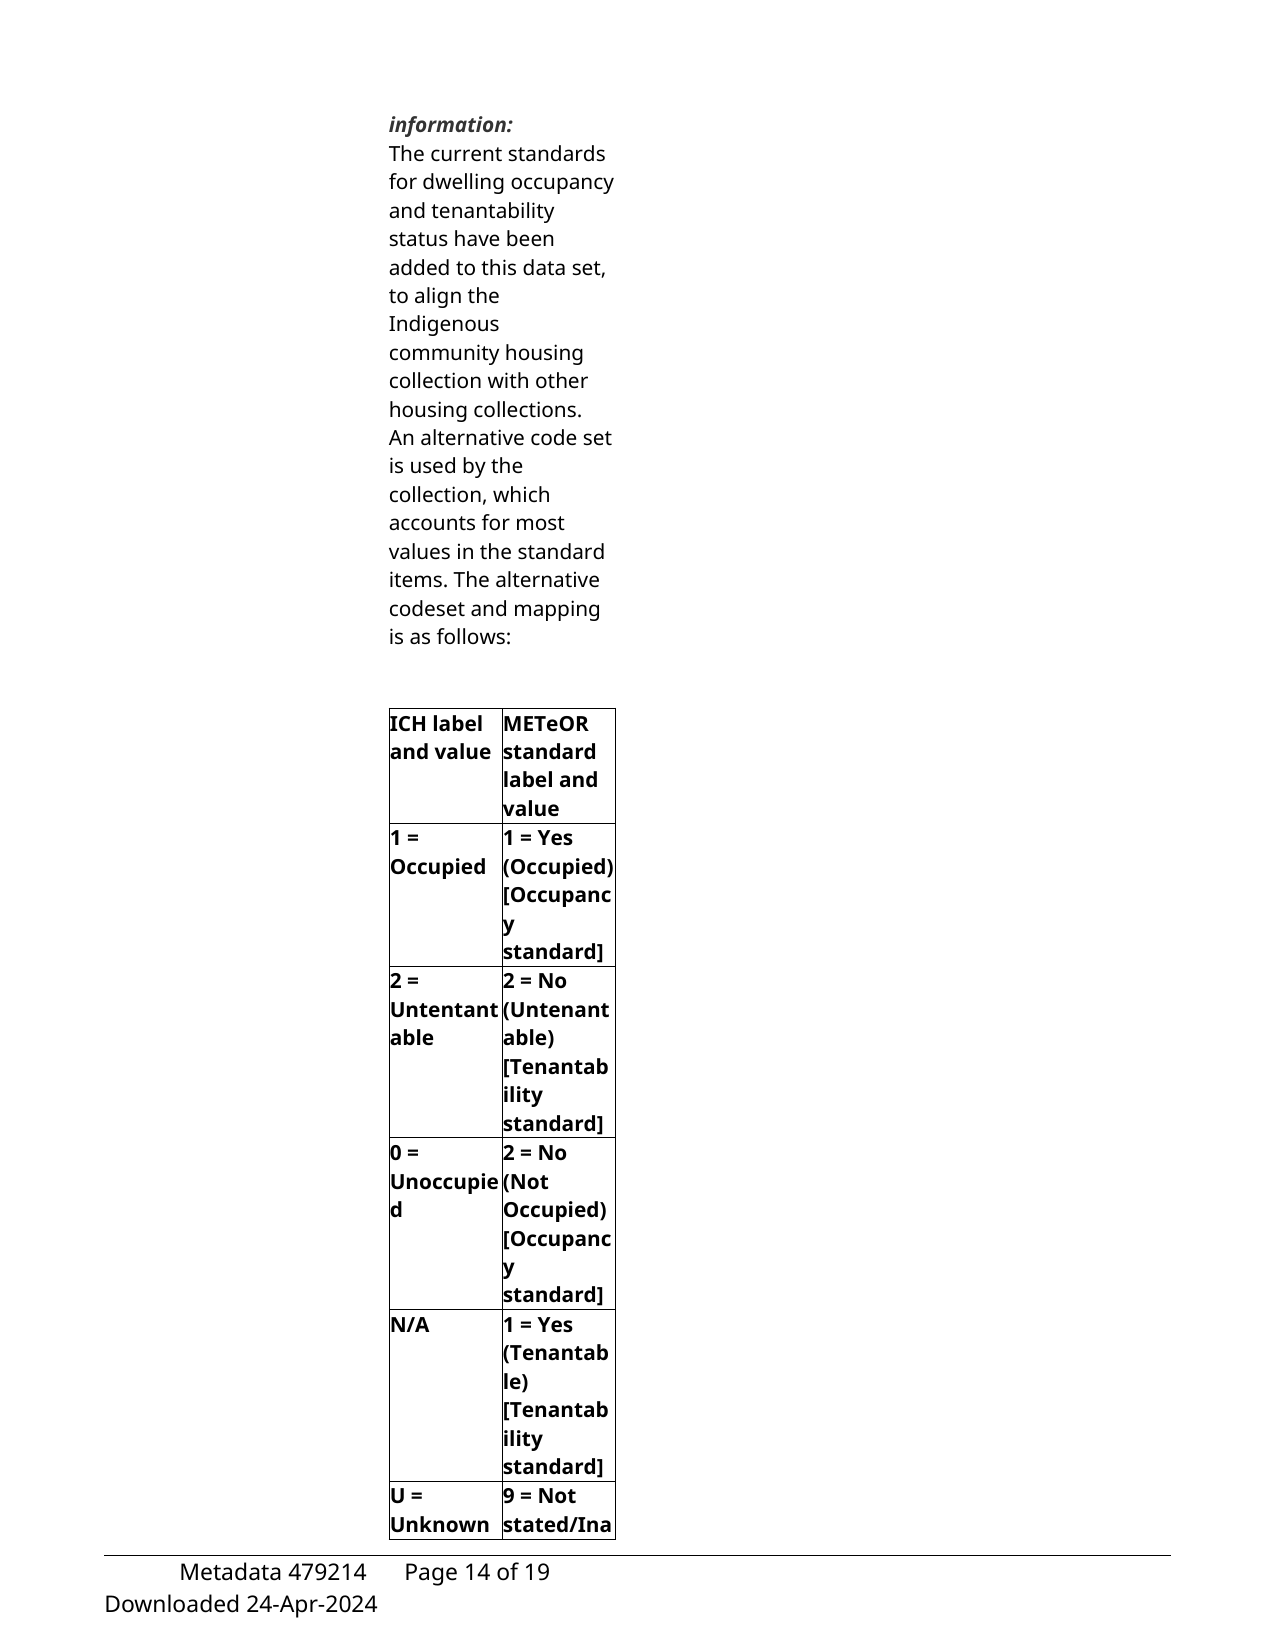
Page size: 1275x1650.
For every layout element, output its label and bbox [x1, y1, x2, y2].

table_cell [93, 110, 1159, 1539]
